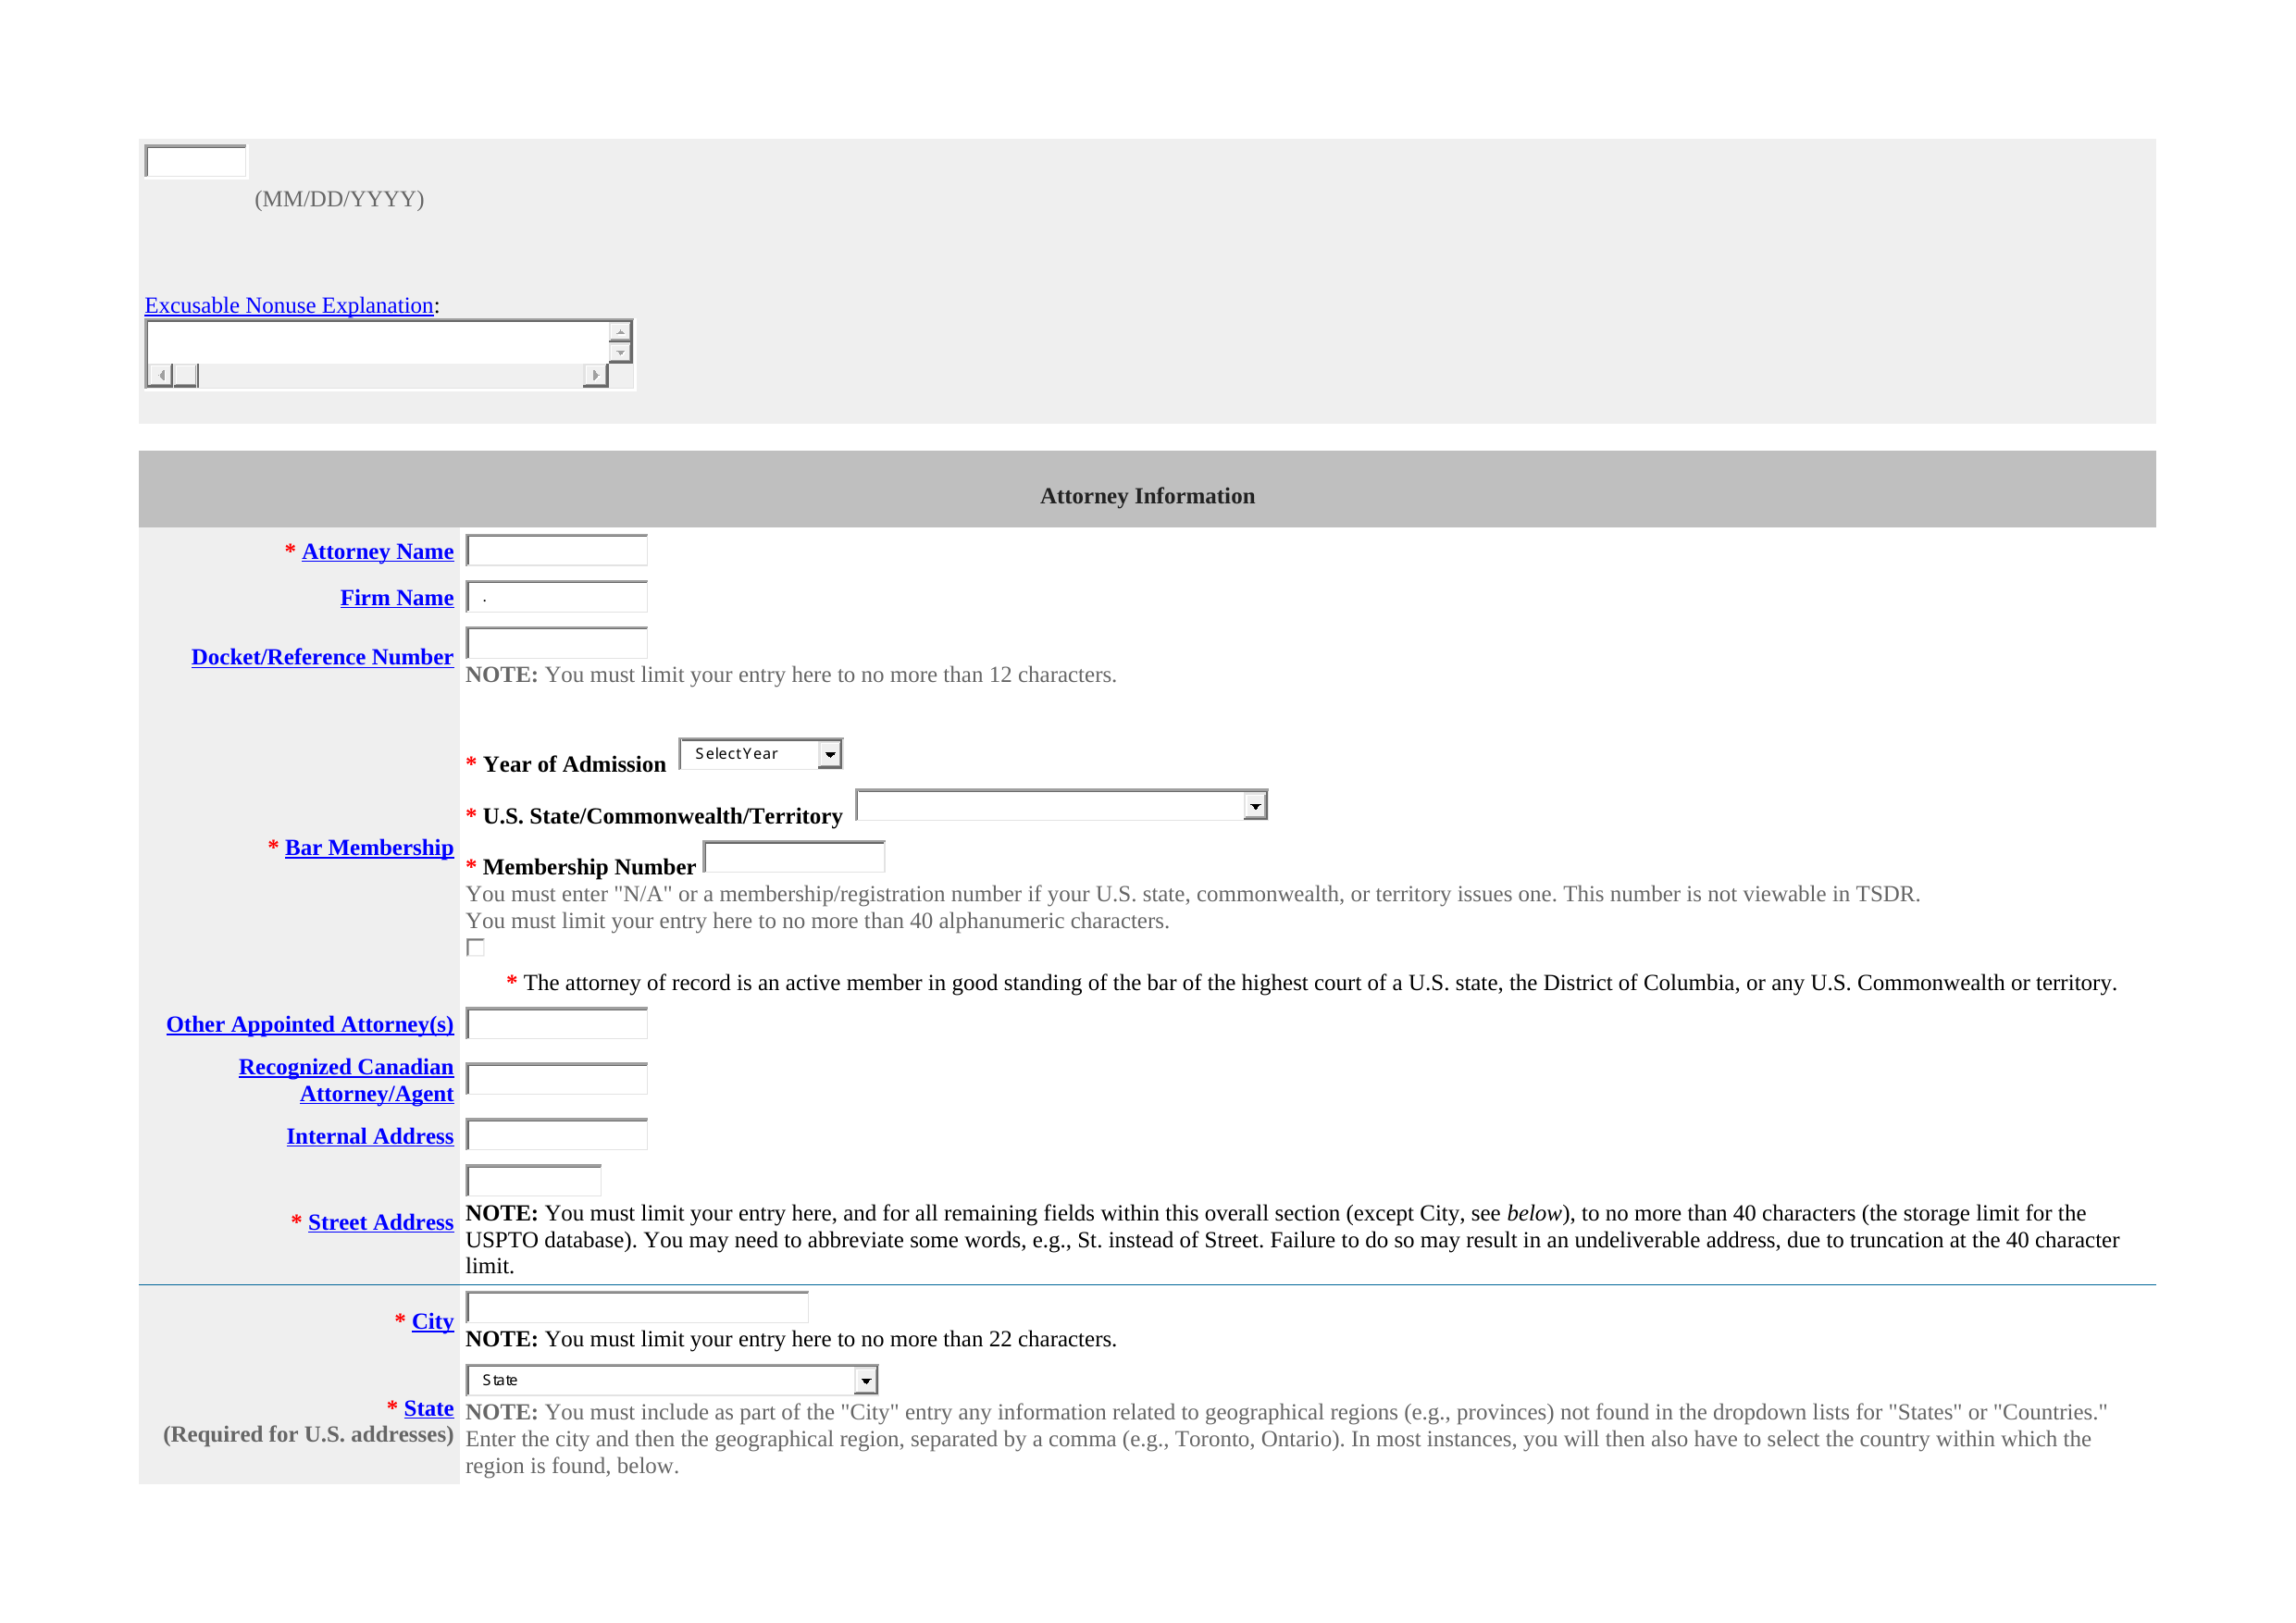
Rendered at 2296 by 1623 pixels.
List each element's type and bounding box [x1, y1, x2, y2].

table_cell [139, 139, 2156, 424]
